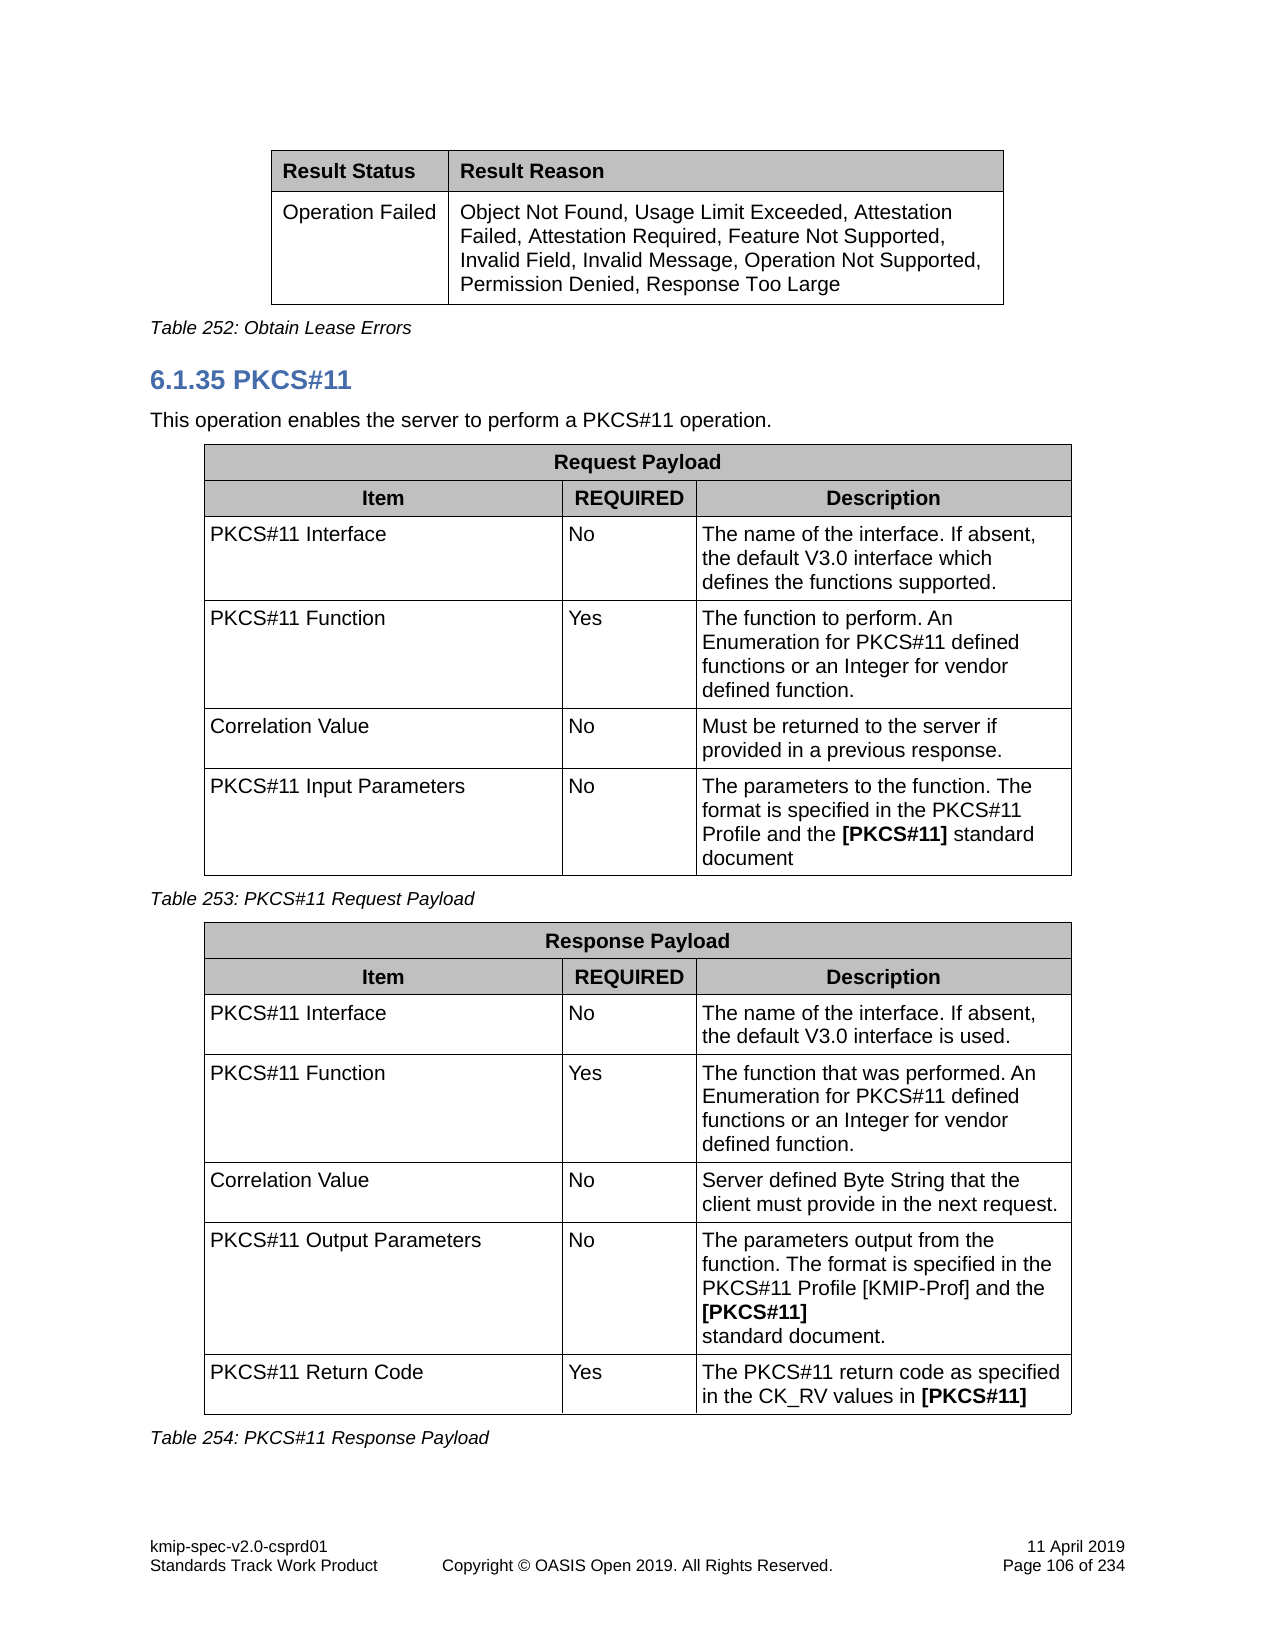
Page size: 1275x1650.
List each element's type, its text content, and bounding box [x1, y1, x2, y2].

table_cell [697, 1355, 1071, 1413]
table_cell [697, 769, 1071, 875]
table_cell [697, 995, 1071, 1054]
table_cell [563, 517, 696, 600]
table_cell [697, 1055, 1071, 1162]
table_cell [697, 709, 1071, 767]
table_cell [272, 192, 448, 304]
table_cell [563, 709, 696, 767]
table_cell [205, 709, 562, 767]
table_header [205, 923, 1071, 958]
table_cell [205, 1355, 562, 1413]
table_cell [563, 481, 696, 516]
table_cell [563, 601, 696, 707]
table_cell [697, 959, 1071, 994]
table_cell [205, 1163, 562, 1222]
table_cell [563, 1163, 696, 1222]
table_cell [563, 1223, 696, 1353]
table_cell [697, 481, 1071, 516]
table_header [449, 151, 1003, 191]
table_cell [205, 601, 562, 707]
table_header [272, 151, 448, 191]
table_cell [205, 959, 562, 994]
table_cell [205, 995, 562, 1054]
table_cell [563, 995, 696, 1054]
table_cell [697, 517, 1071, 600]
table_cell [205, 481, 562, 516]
text Table 254: PKCS#11 Response Payload [150, 1426, 1125, 1448]
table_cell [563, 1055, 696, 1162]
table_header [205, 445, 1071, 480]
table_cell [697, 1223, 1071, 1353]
text Table 252: Obtain Lease Errors [150, 317, 1125, 339]
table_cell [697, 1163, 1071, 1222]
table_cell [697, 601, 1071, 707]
text Table 253: PKCS#11 Request Payload [150, 888, 1125, 910]
text This operation enables the server to perform a PKCS#11 operation. [150, 407, 1125, 431]
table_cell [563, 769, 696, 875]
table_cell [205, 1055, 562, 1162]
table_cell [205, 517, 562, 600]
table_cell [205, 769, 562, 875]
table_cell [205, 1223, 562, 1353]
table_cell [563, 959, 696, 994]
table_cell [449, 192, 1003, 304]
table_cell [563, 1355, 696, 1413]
subtitle PKCS#11 [150, 364, 1125, 395]
